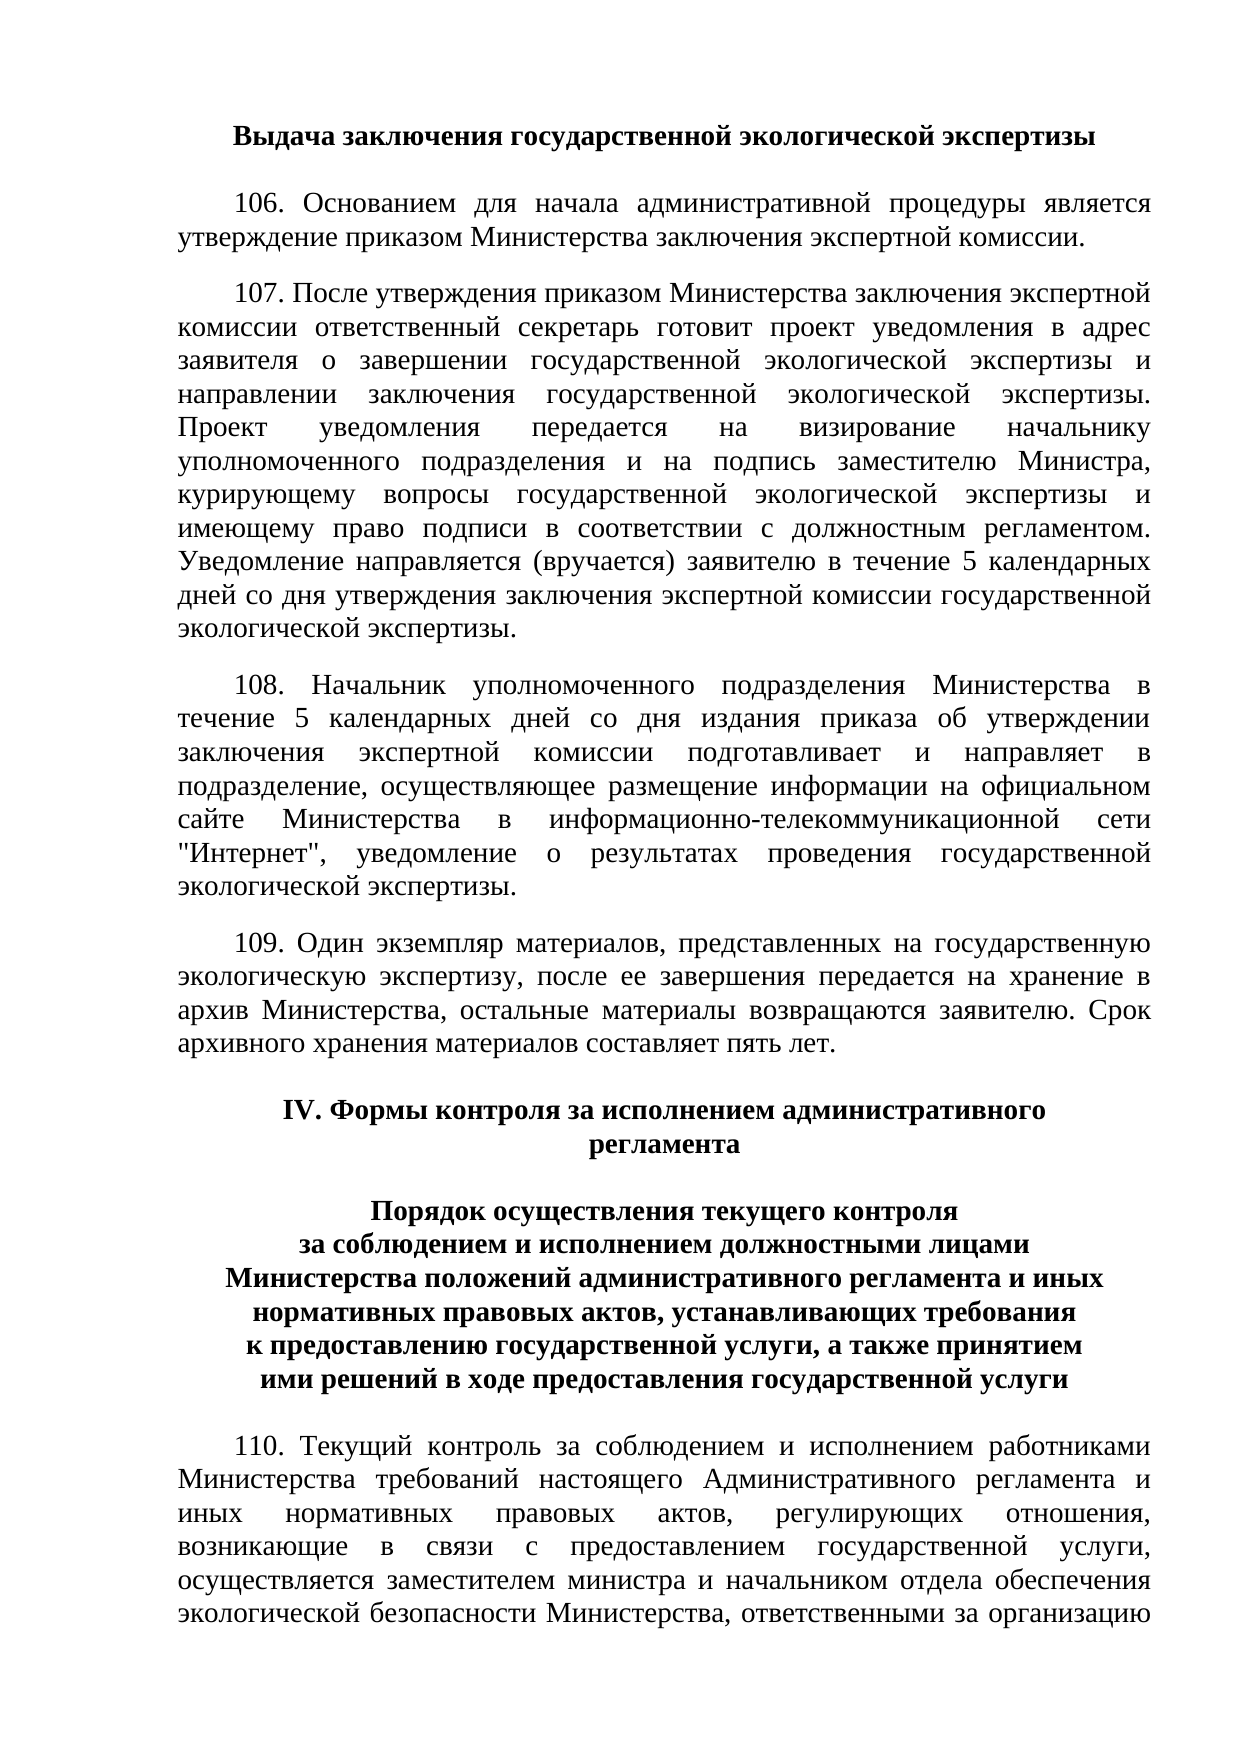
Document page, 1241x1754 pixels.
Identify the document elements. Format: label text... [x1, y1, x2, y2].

title регламента [177, 1126, 1152, 1159]
title ими решений в ходе предоставления государственной услуги [177, 1361, 1152, 1394]
title Министерства положений административного регламента и иных [177, 1260, 1152, 1294]
text 107. После утверждения приказом Министерства заключения экспертной комиссии ответственный секретарь готовит проект уведомления в адрес заявителя о завершении государственной экологической экспертизы и направлении заключения государственной экологической экспертизы. Проект уведомления передается на визирование начальнику уполномоченного подразделения и на подпись заместителю Министра, курирующему вопросы государственной экологической экспертизы и имеющему право подписи в соответствии с должностным регламентом. Уведомление направляется (вручается) заявителю в течение 5 календарных дней со дня утверждения заключения экспертной комиссии государственной экологической экспертизы. [177, 275, 1152, 644]
title Выдача заключения государственной экологической экспертизы [177, 118, 1152, 152]
text 109. Один экземпляр материалов, представленных на государственную экологическую экспертизу, после ее завершения передается на хранение в архив Министерства, остальные материалы возвращаются заявителю. Срок архивного хранения материалов составляет пять лет. [177, 925, 1152, 1059]
text 106. Основанием для начала административной процедуры является утверждение приказом Министерства заключения экспертной комиссии. [177, 185, 1152, 252]
title Порядок осуществления текущего контроля [177, 1193, 1152, 1227]
title к предоставлению государственной услуги, а также принятием [177, 1327, 1152, 1361]
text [177, 1428, 1152, 1629]
title IV. Формы контроля за исполнением административного [177, 1092, 1152, 1126]
text 108. Начальник уполномоченного подразделения Министерства в течение 5 календарных дней со дня издания приказа об утверждении заключения экспертной комиссии подготавливает и направляет в подразделение, осуществляющее размещение информации на официальном сайте Министерства в информационно-телекоммуникационной сети "Интернет", уведомление о результатах проведения государственной экологической экспертизы. [177, 667, 1152, 902]
title нормативных правовых актов, устанавливающих требования [177, 1294, 1152, 1327]
title за соблюдением и исполнением должностными лицами [177, 1227, 1152, 1260]
